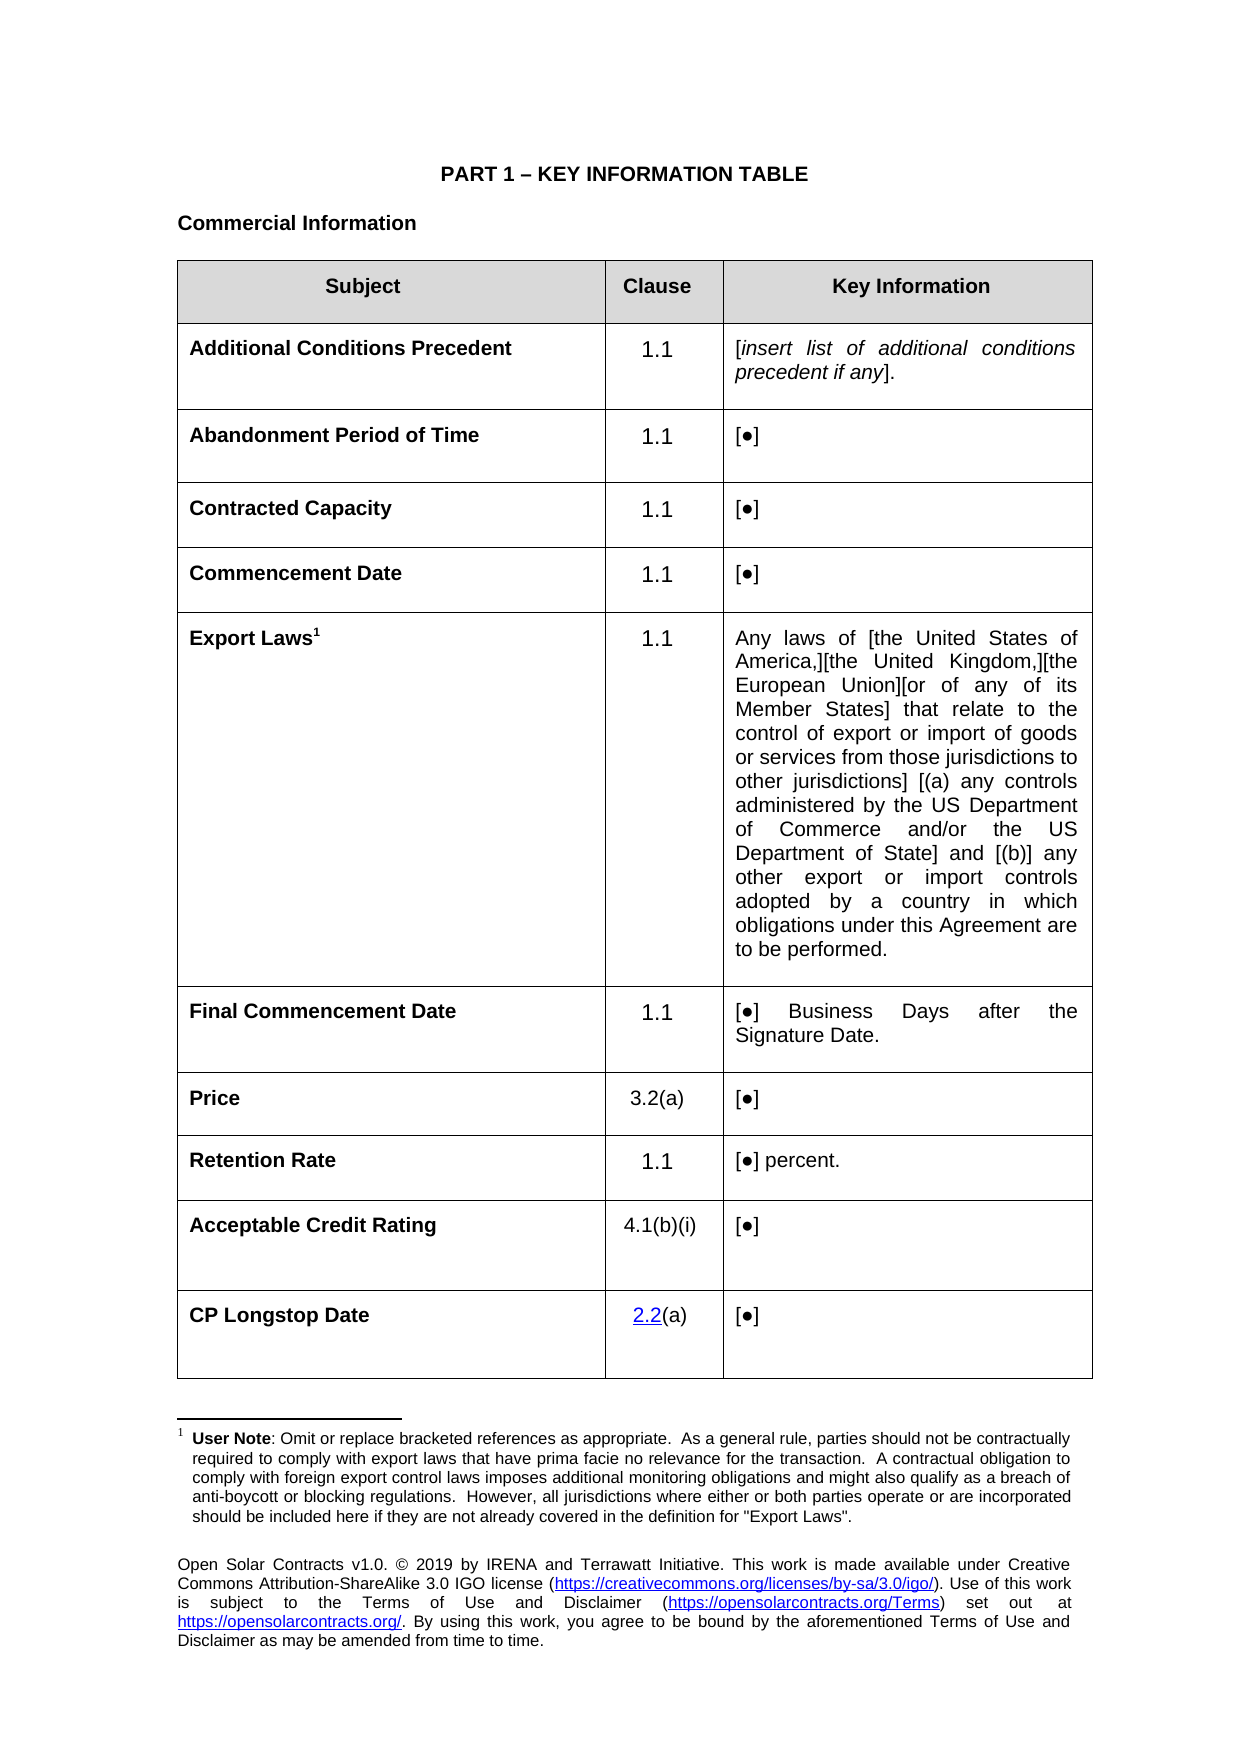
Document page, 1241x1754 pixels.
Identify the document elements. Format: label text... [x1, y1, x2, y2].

table_cell [●] [724, 1073, 1092, 1135]
table_cell [insert list of additional conditions precedent if any]. [724, 324, 1092, 409]
text Commercial Information [177, 211, 1071, 235]
text PART 1 – KEY INFORMATION TABLE [177, 162, 1071, 186]
table_cell 1.1 [606, 548, 723, 612]
table_cell [●] [724, 1201, 1092, 1290]
table_cell Contracted Capacity [178, 483, 605, 547]
table_cell 1.1 [606, 1136, 723, 1200]
table_cell [●] Business Days after the Signature Date. [724, 987, 1092, 1072]
table_cell 4.1(b)(i) [606, 1201, 723, 1290]
table_cell Abandonment Period of Time [178, 410, 605, 482]
table_cell Final Commencement Date [178, 987, 605, 1072]
table_cell 1.1 [606, 410, 723, 482]
table_cell 1.1 [606, 987, 723, 1072]
table_header Clause [606, 261, 723, 323]
table_cell 1.1 [606, 483, 723, 547]
table_header Subject [178, 261, 605, 323]
table_cell Retention Rate [178, 1136, 605, 1200]
table_cell [●] [724, 548, 1092, 612]
table_cell [●] percent. [724, 1136, 1092, 1200]
table_cell Price [178, 1073, 605, 1135]
table_cell 3.2(a) [606, 1073, 723, 1135]
table_cell 2.2(a) [606, 1291, 723, 1377]
table_cell Acceptable Credit Rating [178, 1201, 605, 1290]
table_cell [●] [724, 410, 1092, 482]
table_cell [●] [724, 1291, 1092, 1377]
table_header Key Information [724, 261, 1092, 323]
table_cell 1.1 [606, 613, 723, 986]
table_cell [●] [724, 483, 1092, 547]
table_cell Commencement Date [178, 548, 605, 612]
table_cell Additional Conditions Precedent [178, 324, 605, 409]
table_cell CP Longstop Date [178, 1291, 605, 1377]
table_cell Export Laws [178, 613, 605, 986]
table_cell 1.1 [606, 324, 723, 409]
table_cell Any laws of [the United States of America,][the United Kingdom,][the European Union][or of any of its Member States] that relate to the control of export or import of goods or services from those jurisdictions to other jurisdictions] [(a) any controls administered by the US Department of Commerce and/or the US Department of State] and [(b)] any other export or import controls adopted by a country in which obligations under this Agreement are to be performed. [724, 613, 1092, 986]
